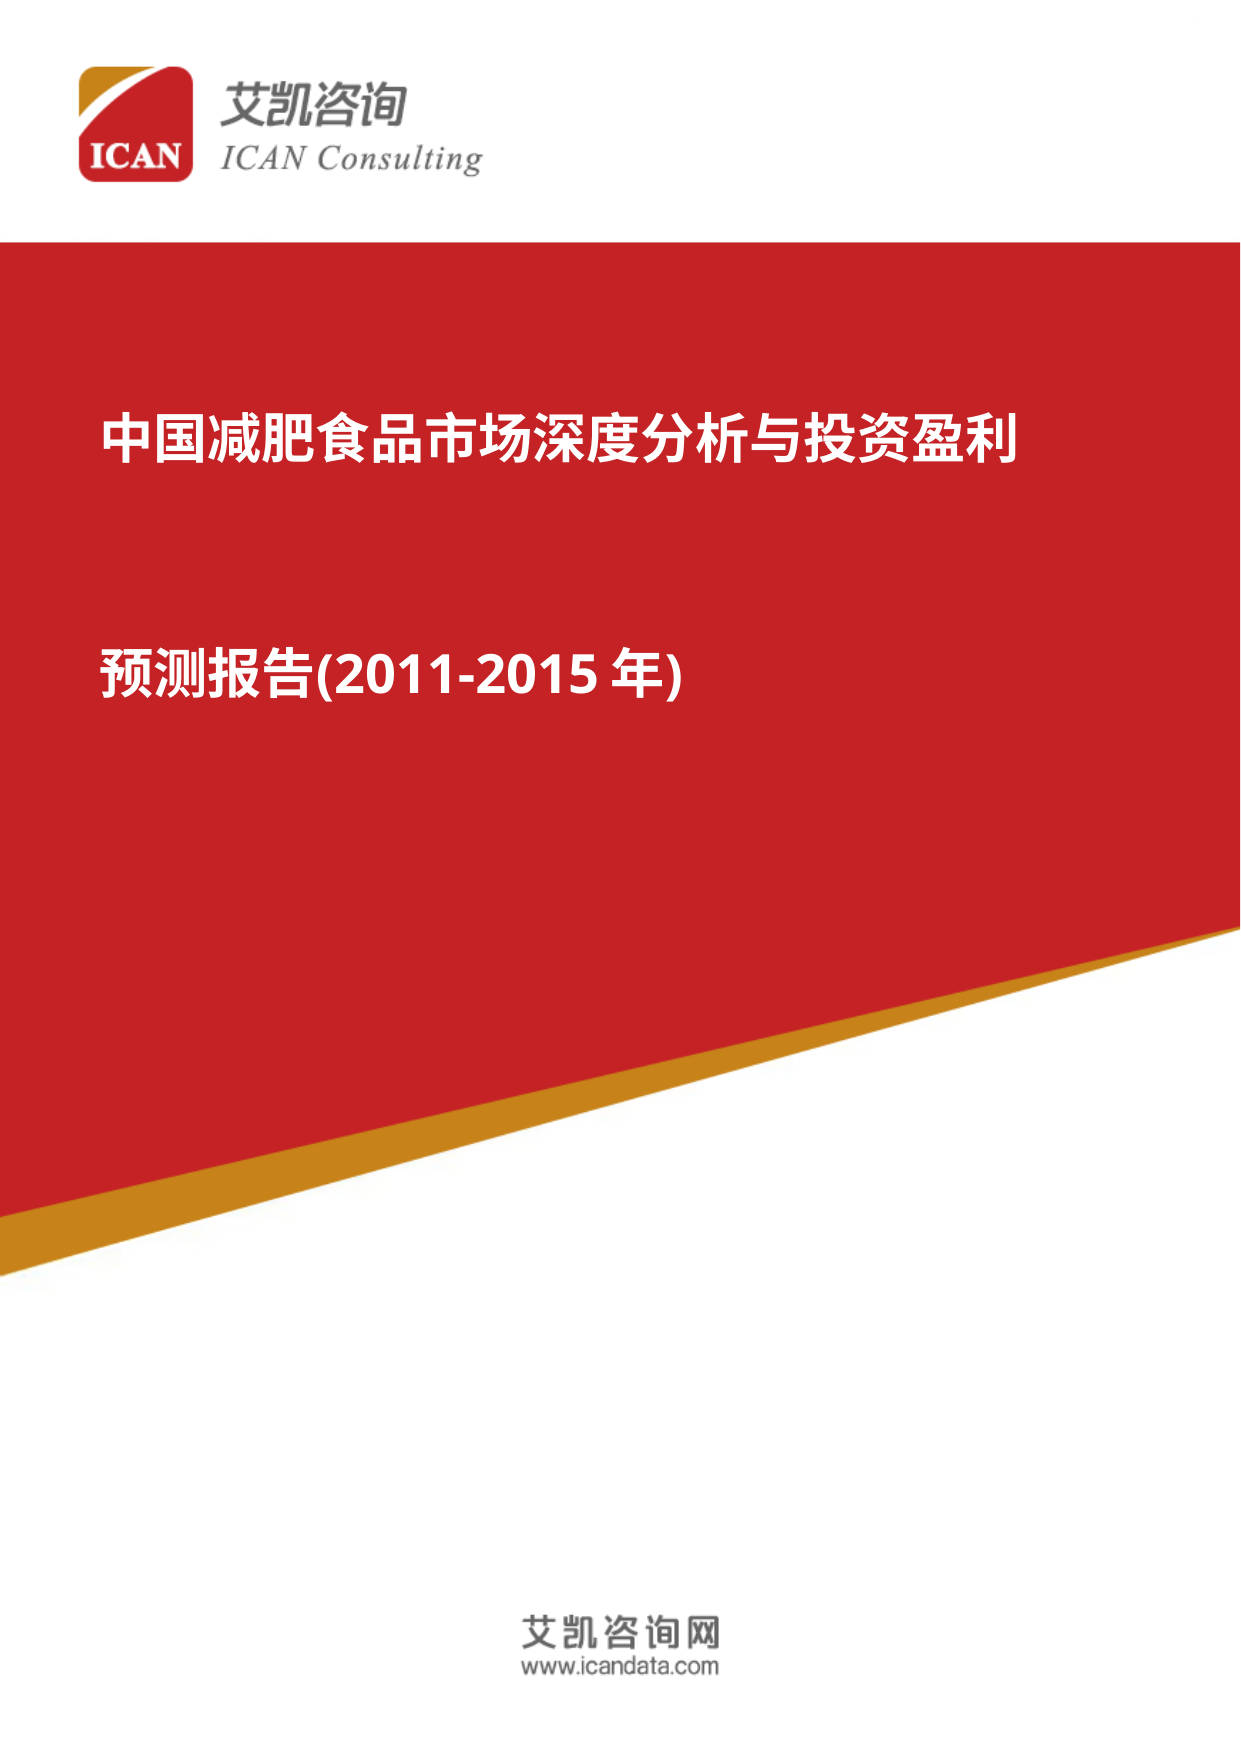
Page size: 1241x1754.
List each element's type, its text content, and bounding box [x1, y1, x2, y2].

picture [0, 5, 1241, 1754]
subtitle 中国减肥食品市场深度分析与投资盈利预测报告(2011-2015年) [99, 386, 1053, 718]
